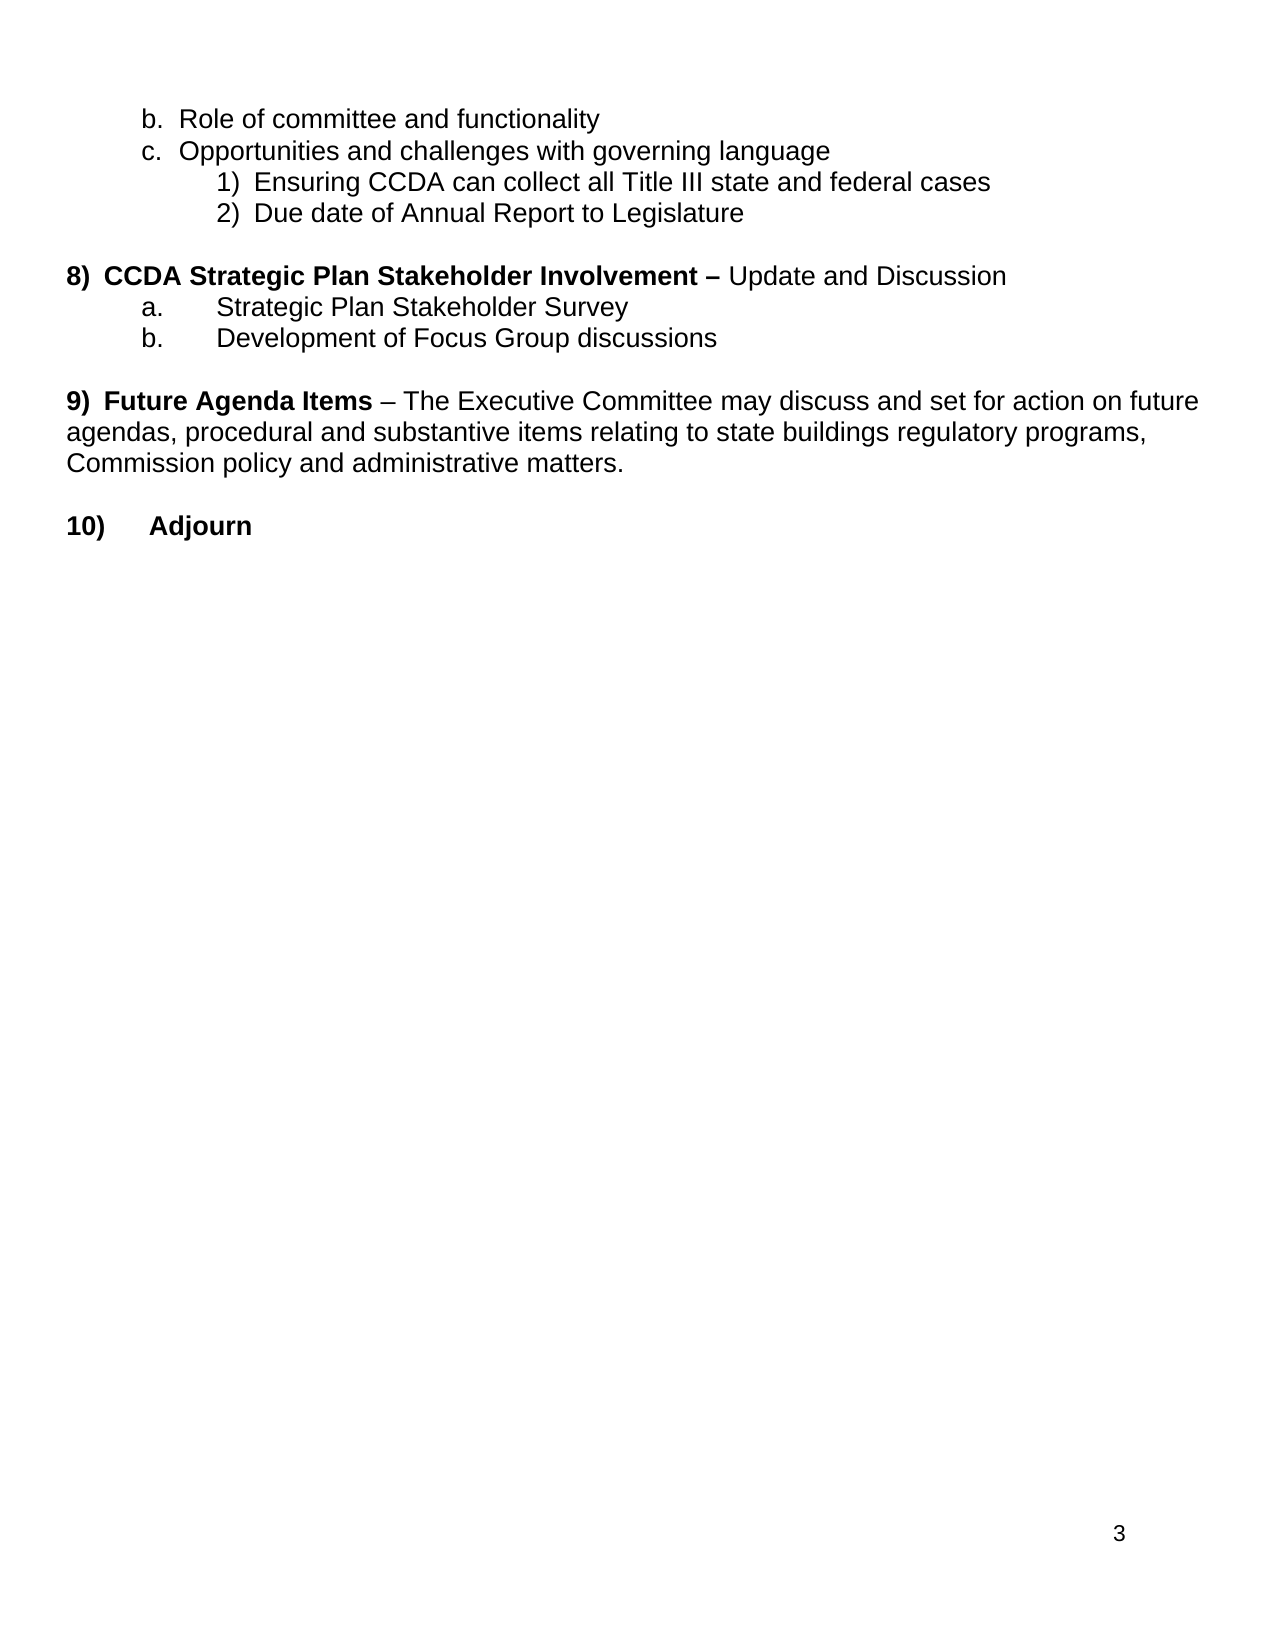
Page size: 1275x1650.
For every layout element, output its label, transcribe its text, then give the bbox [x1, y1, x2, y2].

list Opportunities and challenges with governing language [141, 135, 1248, 166]
list Strategic Plan Stakeholder Survey [141, 291, 1248, 322]
list Development of Focus Group discussions [141, 322, 1248, 353]
list Ensuring CCDA can collect all Title III state and federal cases [216, 166, 1248, 197]
list Future Agenda Items – The Executive Committee may discuss and set for action on future agendas, procedural and substantive items relating to state buildings regulatory programs, Commission policy and administrative matters. [66, 385, 1248, 478]
list CCDA Strategic Plan Stakeholder Involvement – Update and Discussion [66, 260, 1248, 291]
list Role of committee and functionality [141, 103, 1248, 135]
list Adjourn [66, 510, 1248, 541]
list Due date of Annual Report to Legislature [216, 197, 1248, 228]
